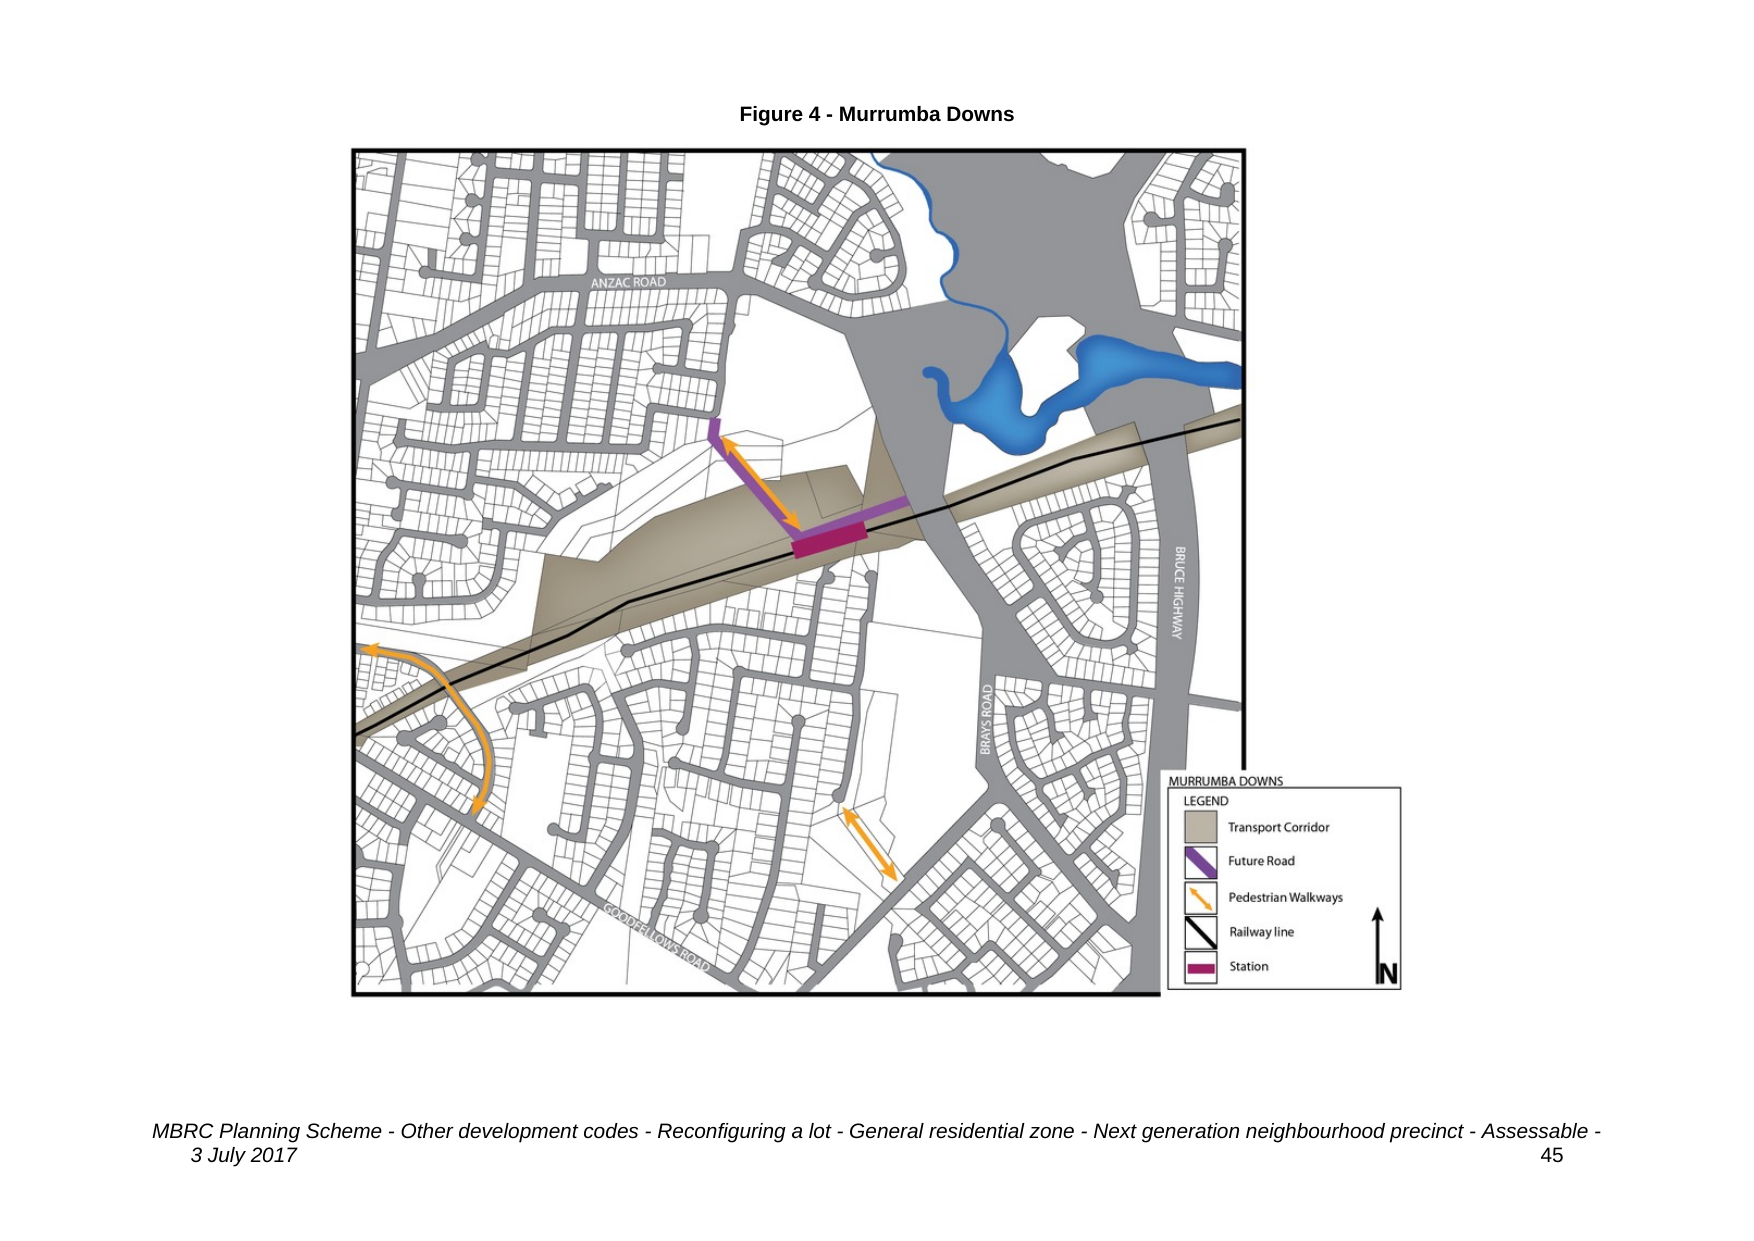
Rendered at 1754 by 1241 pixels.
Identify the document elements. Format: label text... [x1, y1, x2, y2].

picture [333, 130, 1421, 1015]
text Figure 4 - Murrumba Downs [75, 102, 1679, 126]
